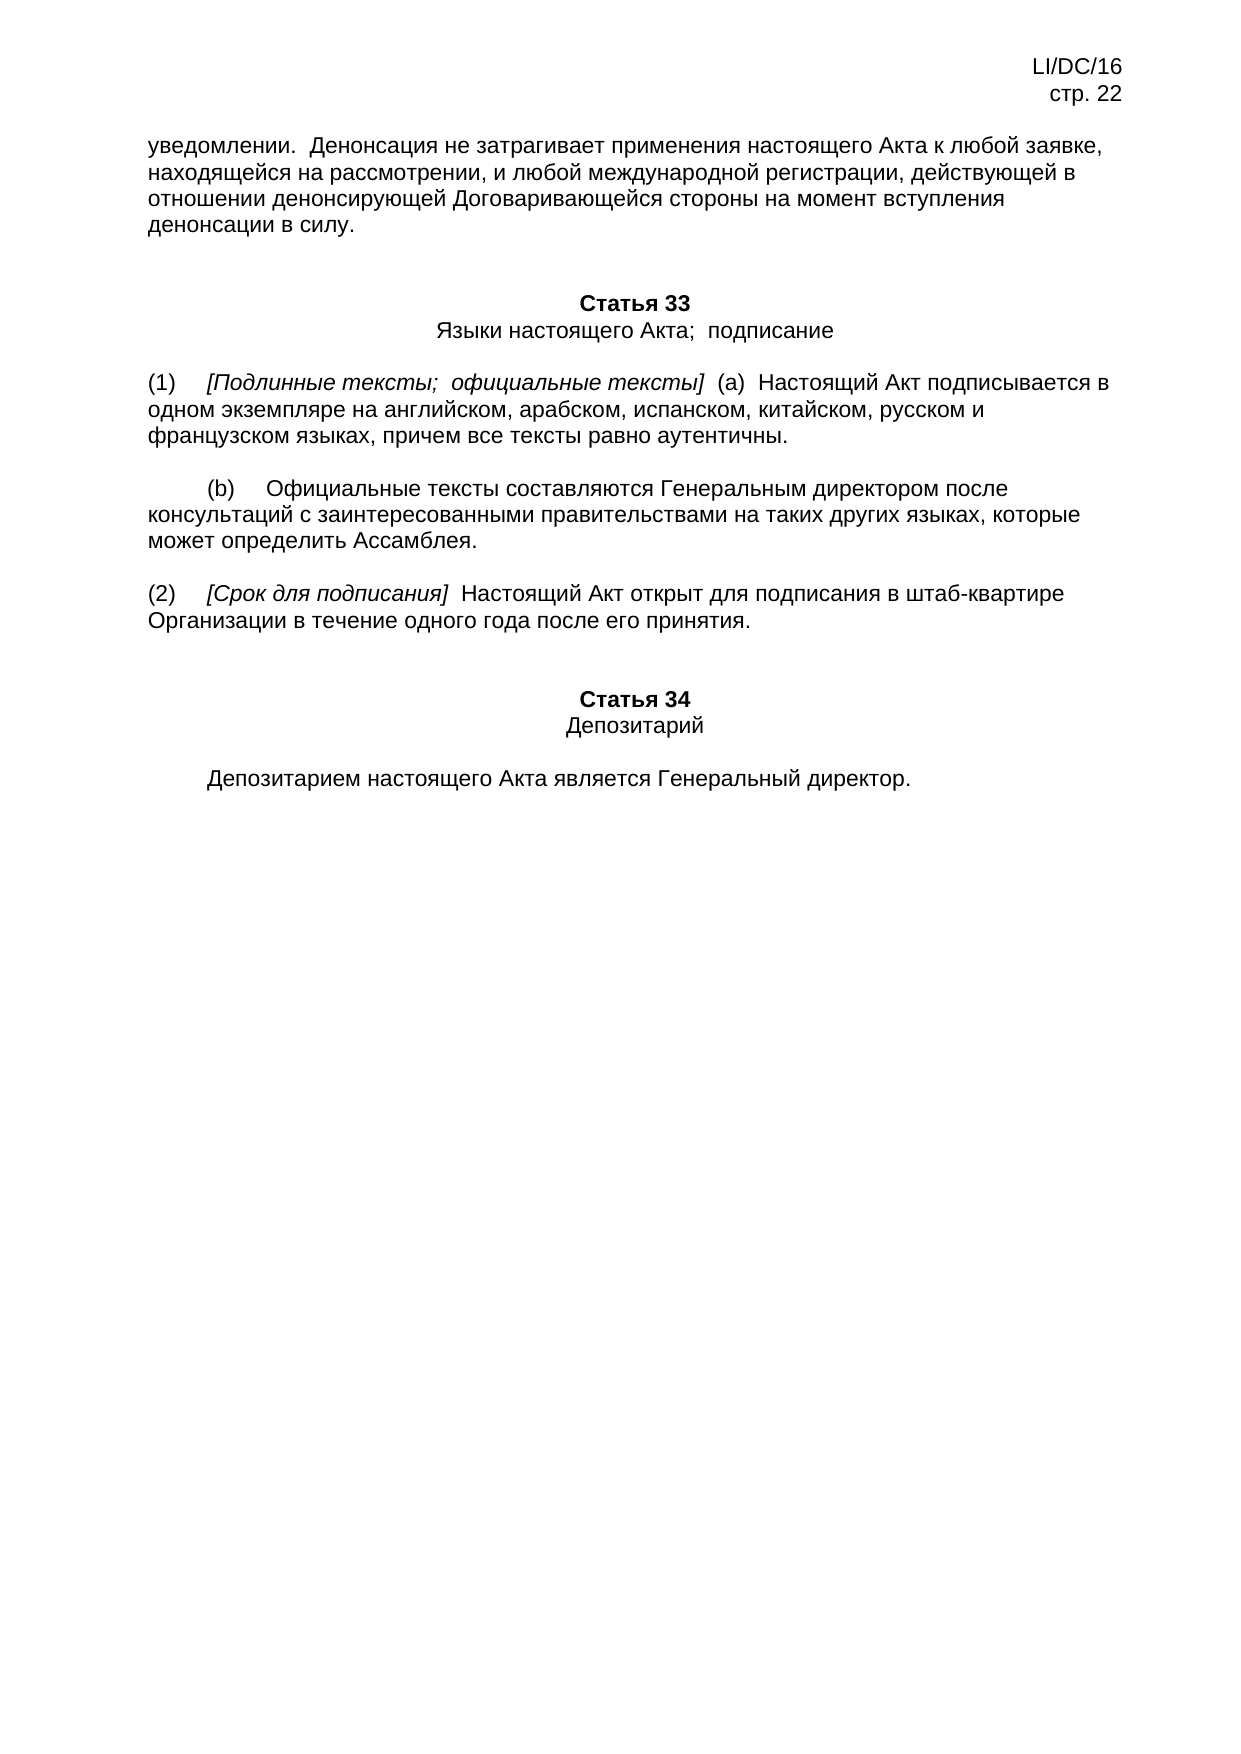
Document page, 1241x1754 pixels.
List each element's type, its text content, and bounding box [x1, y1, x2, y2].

text (1) [Подлинные тексты; официальные тексты] (a) Настоящий Акт подписывается в одном экземпляре на английском, арабском, испанском, китайском, русском и французском языках, причем все тексты равно аутентичны. [148, 369, 1122, 448]
text (b) Официальные тексты составляются Генеральным директором после консультаций с заинтересованными правительствами на таких других языках, которые может определить Ассамблея. [148, 475, 1122, 554]
text Статья 34 [148, 686, 1122, 712]
text Статья 33 [148, 290, 1122, 317]
text Депозитарием настоящего Акта является Генеральный директор. [148, 765, 1122, 791]
text (2) [Срок для подписания] Настоящий Акт открыт для подписания в штаб-квартире Организации в течение одного года после его принятия. [148, 580, 1122, 633]
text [148, 132, 1122, 238]
text Языки настоящего Акта; подписание [148, 317, 1122, 343]
text Депозитарий [148, 712, 1122, 738]
